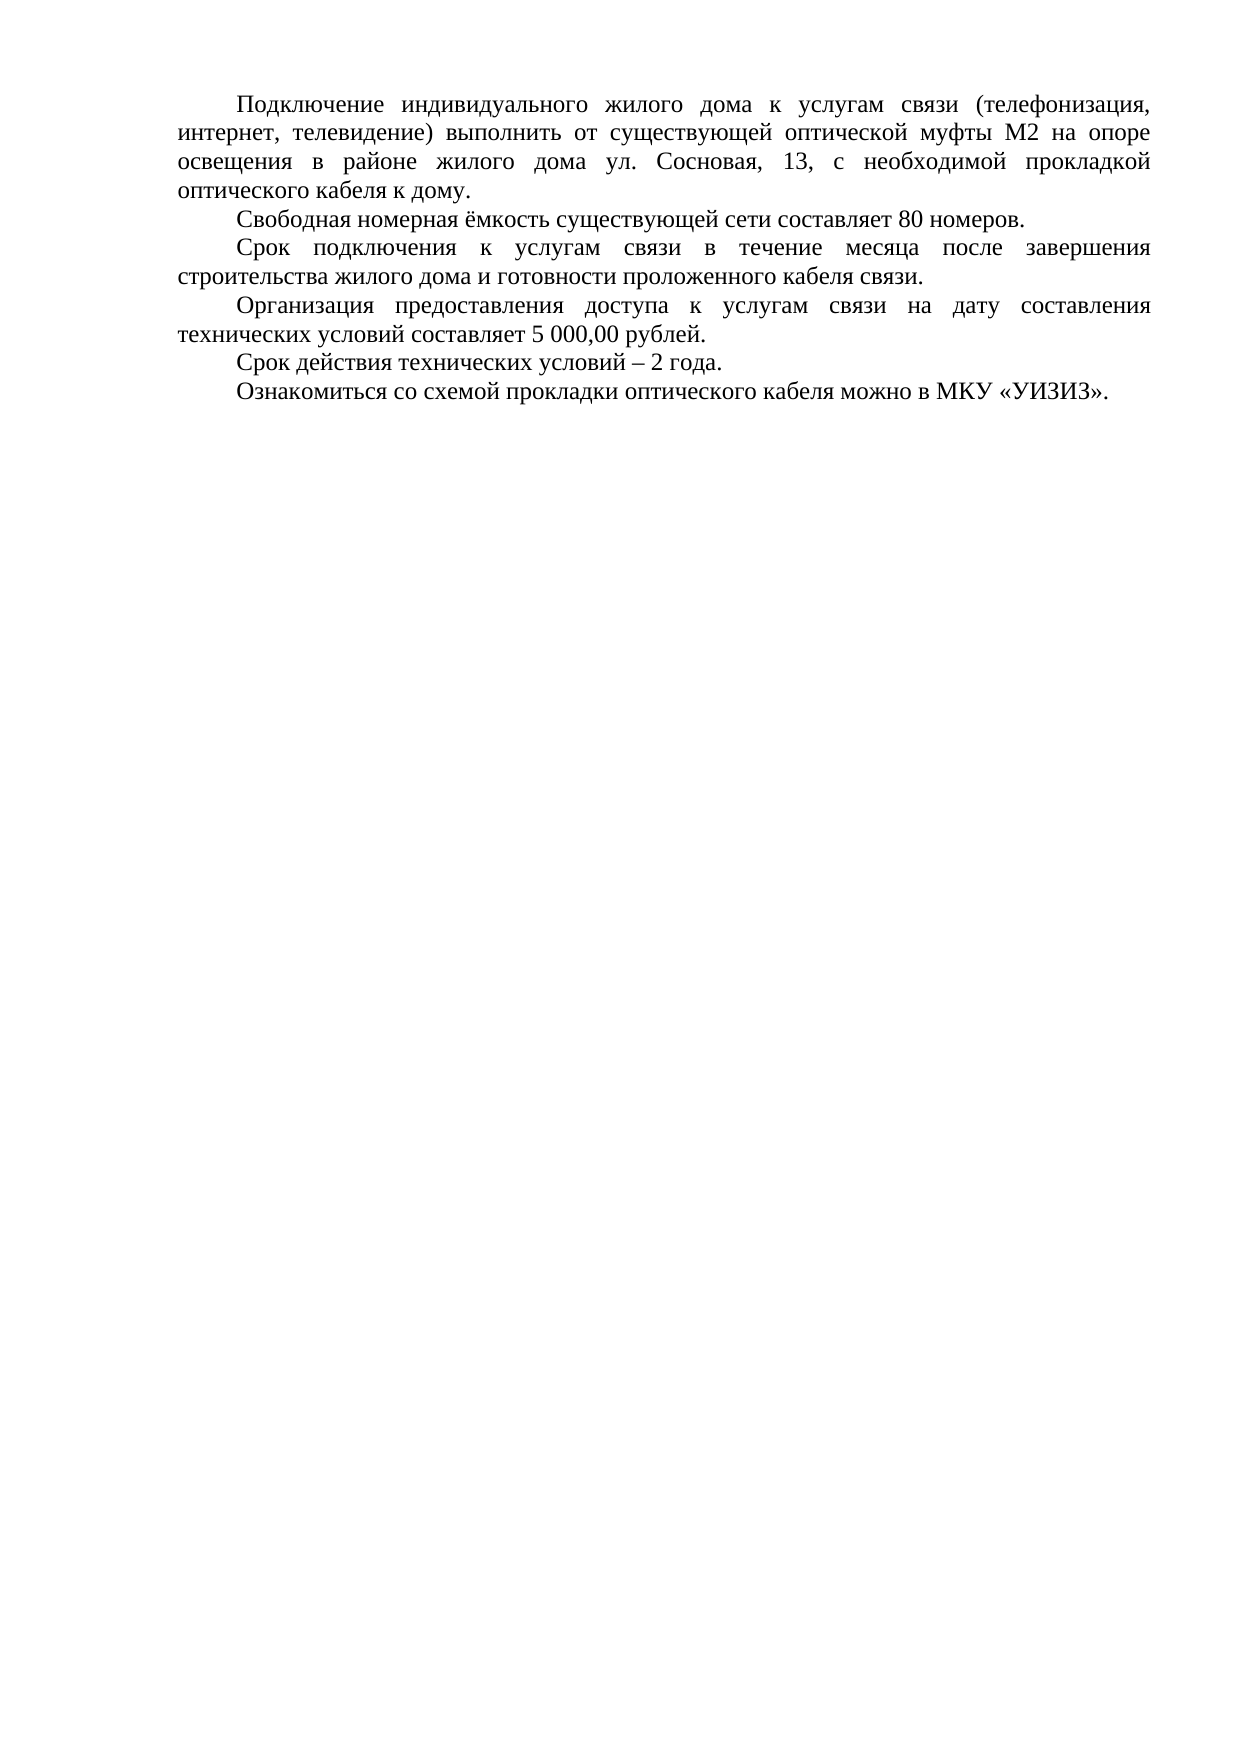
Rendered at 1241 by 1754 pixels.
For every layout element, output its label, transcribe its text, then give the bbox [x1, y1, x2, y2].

text Свободная номерная ёмкость существующей сети составляет 80 номеров. [177, 204, 1152, 232]
text Срок действия технических условий – 2 года. [177, 347, 1152, 376]
text Подключение индивидуального жилого дома к услугам связи (телефонизация, интернет, телевидение) выполнить от существующей оптической муфты М2 на опоре освещения в районе жилого дома ул. Сосновая, 13, с необходимой прокладкой оптического кабеля к дому. [177, 89, 1152, 204]
text Срок подключения к услугам связи в течение месяца после завершения строительства жилого дома и готовности проложенного кабеля связи. [177, 232, 1152, 290]
text Ознакомиться со схемой прокладки оптического кабеля можно в МКУ «УИЗИЗ». [177, 376, 1152, 405]
text Организация предоставления доступа к услугам связи на дату составления технических условий составляет 5 000,00 рублей. [177, 290, 1152, 347]
